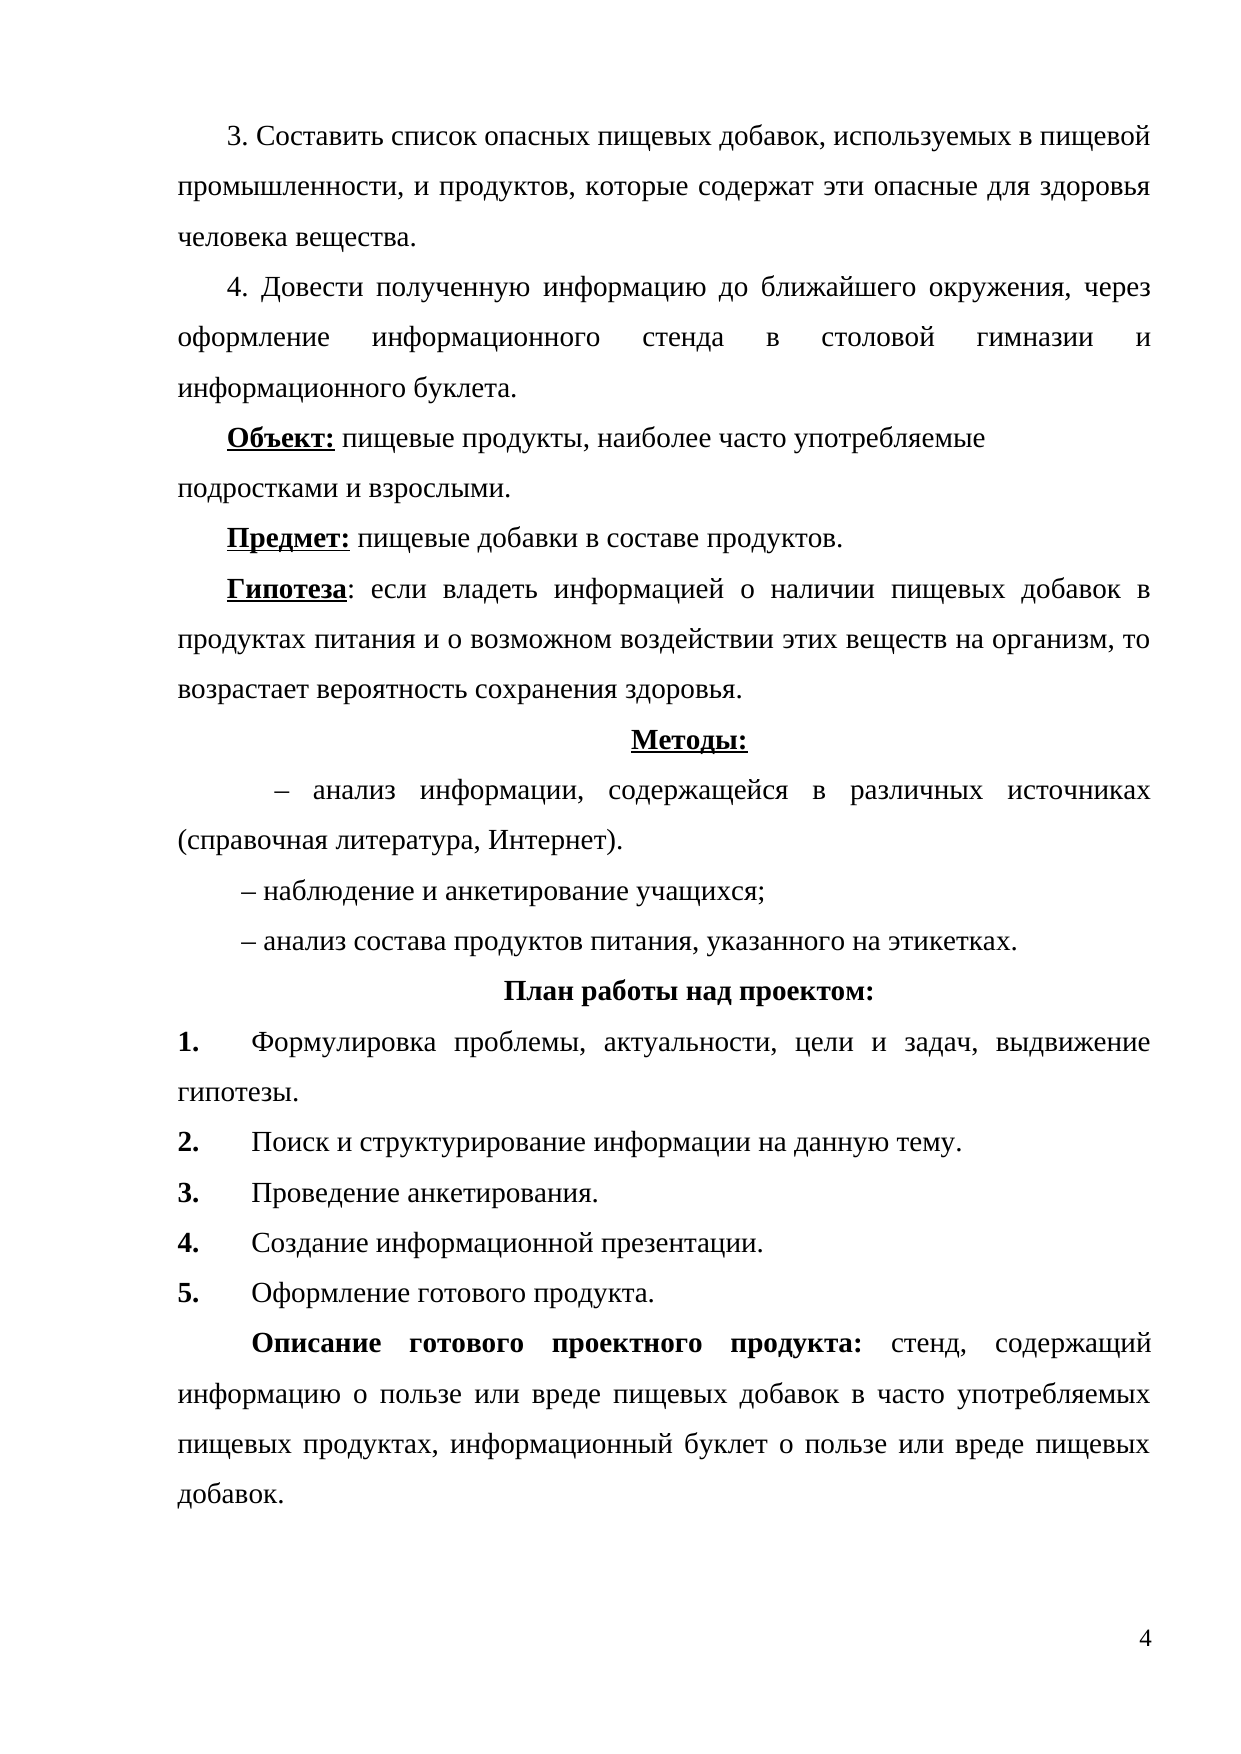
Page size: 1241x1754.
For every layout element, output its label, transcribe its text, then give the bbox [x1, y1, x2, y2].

text Методы: [177, 722, 1152, 755]
text – наблюдение и анкетирование учащихся; [177, 873, 1152, 906]
text 3. Составить список опасных пищевых добавок, используемых в пищевой промышленности, и продуктов, которые содержат эти опасные для здоровья человека вещества. [177, 118, 1152, 252]
text – анализ информации, содержащейся в различных источниках (справочная литература, Интернет). [177, 772, 1152, 856]
text Предмет: пищевые добавки в составе продуктов. [177, 521, 1152, 554]
list Поиск и структурирование информации на данную тему. [177, 1124, 1152, 1158]
list Проведение анкетирования. [177, 1175, 1152, 1208]
list Создание информационной презентации. [177, 1225, 1152, 1258]
text Гипотеза: если владеть информацией о наличии пищевых добавок в продуктах питания и о возможном воздействии этих веществ на организм, то возрастает вероятность сохранения здоровья. [177, 571, 1152, 705]
text Объект: пищевые продукты, наиболее часто употребляемые подростками и взрослыми. [177, 420, 1152, 504]
text План работы над проектом: [177, 973, 1152, 1007]
list Оформление готового продукта. [177, 1275, 1152, 1309]
list Формулировка проблемы, актуальности, цели и задач, выдвижение гипотезы. [177, 1024, 1152, 1108]
text – анализ состава продуктов питания, указанного на этикетках. [177, 923, 1152, 957]
text 4. Довести полученную информацию до ближайшего окружения, через оформление информационного стенда в столовой гимназии и информационного буклета. [177, 269, 1152, 403]
text Описание готового проектного продукта: стенд, содержащий информацию о пользе или вреде пищевых добавок в часто употребляемых пищевых продуктах, информационный буклет о пользе или вреде пищевых добавок. [177, 1326, 1152, 1510]
